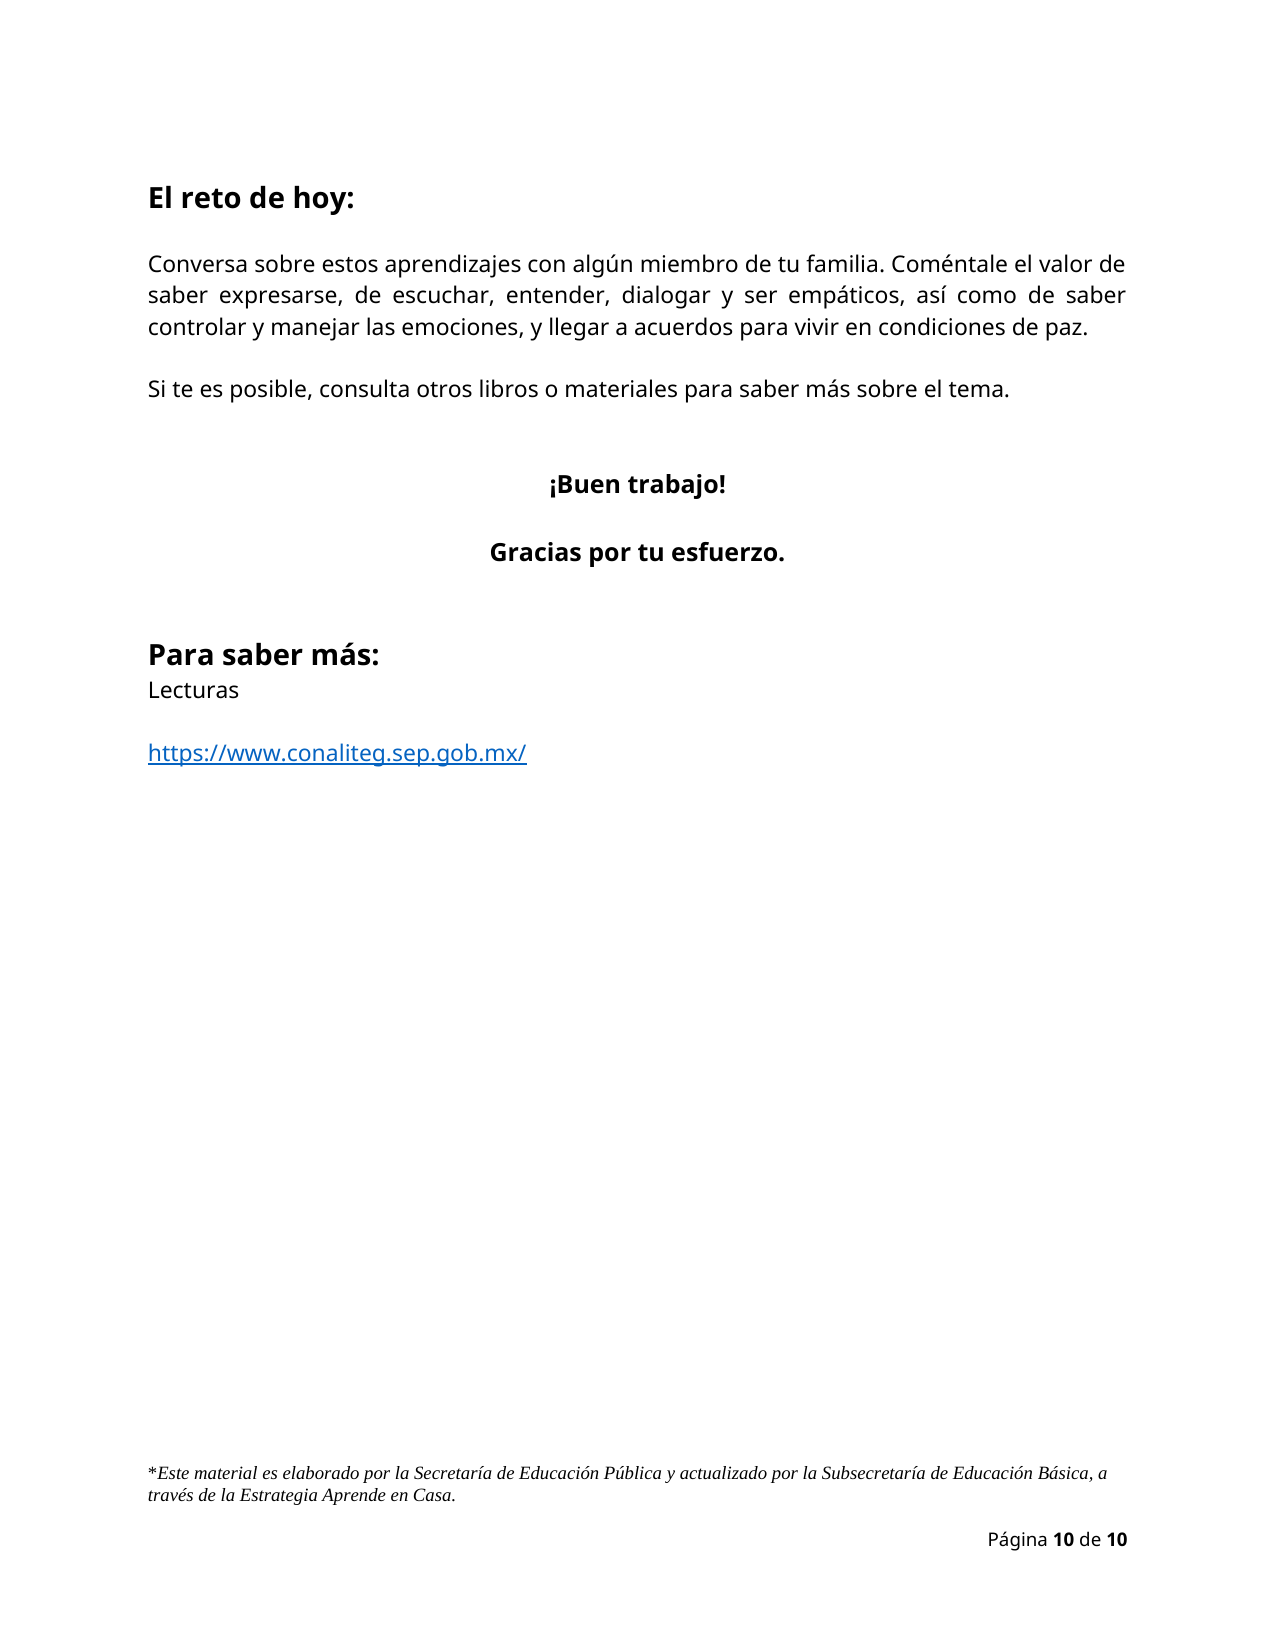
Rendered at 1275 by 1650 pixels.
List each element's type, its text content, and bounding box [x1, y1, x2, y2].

text Lecturas [148, 674, 1127, 705]
text ¡Buen trabajo! [148, 467, 1127, 501]
text https://www.conaliteg.sep.gob.mx/ [148, 737, 1127, 768]
text El reto de hoy: [148, 177, 1127, 217]
text Para saber más: [148, 634, 1127, 674]
text Conversa sobre estos aprendizajes con algún miembro de tu familia. Coméntale el valor de saber expresarse, de escuchar, entender, dialogar y ser empáticos, así como de saber controlar y manejar las emociones, y llegar a acuerdos para vivir en condiciones de paz. [148, 248, 1127, 342]
text Gracias por tu esfuerzo. [148, 535, 1127, 569]
text Si te es posible, consulta otros libros o materiales para saber más sobre el tema. [148, 373, 1127, 404]
